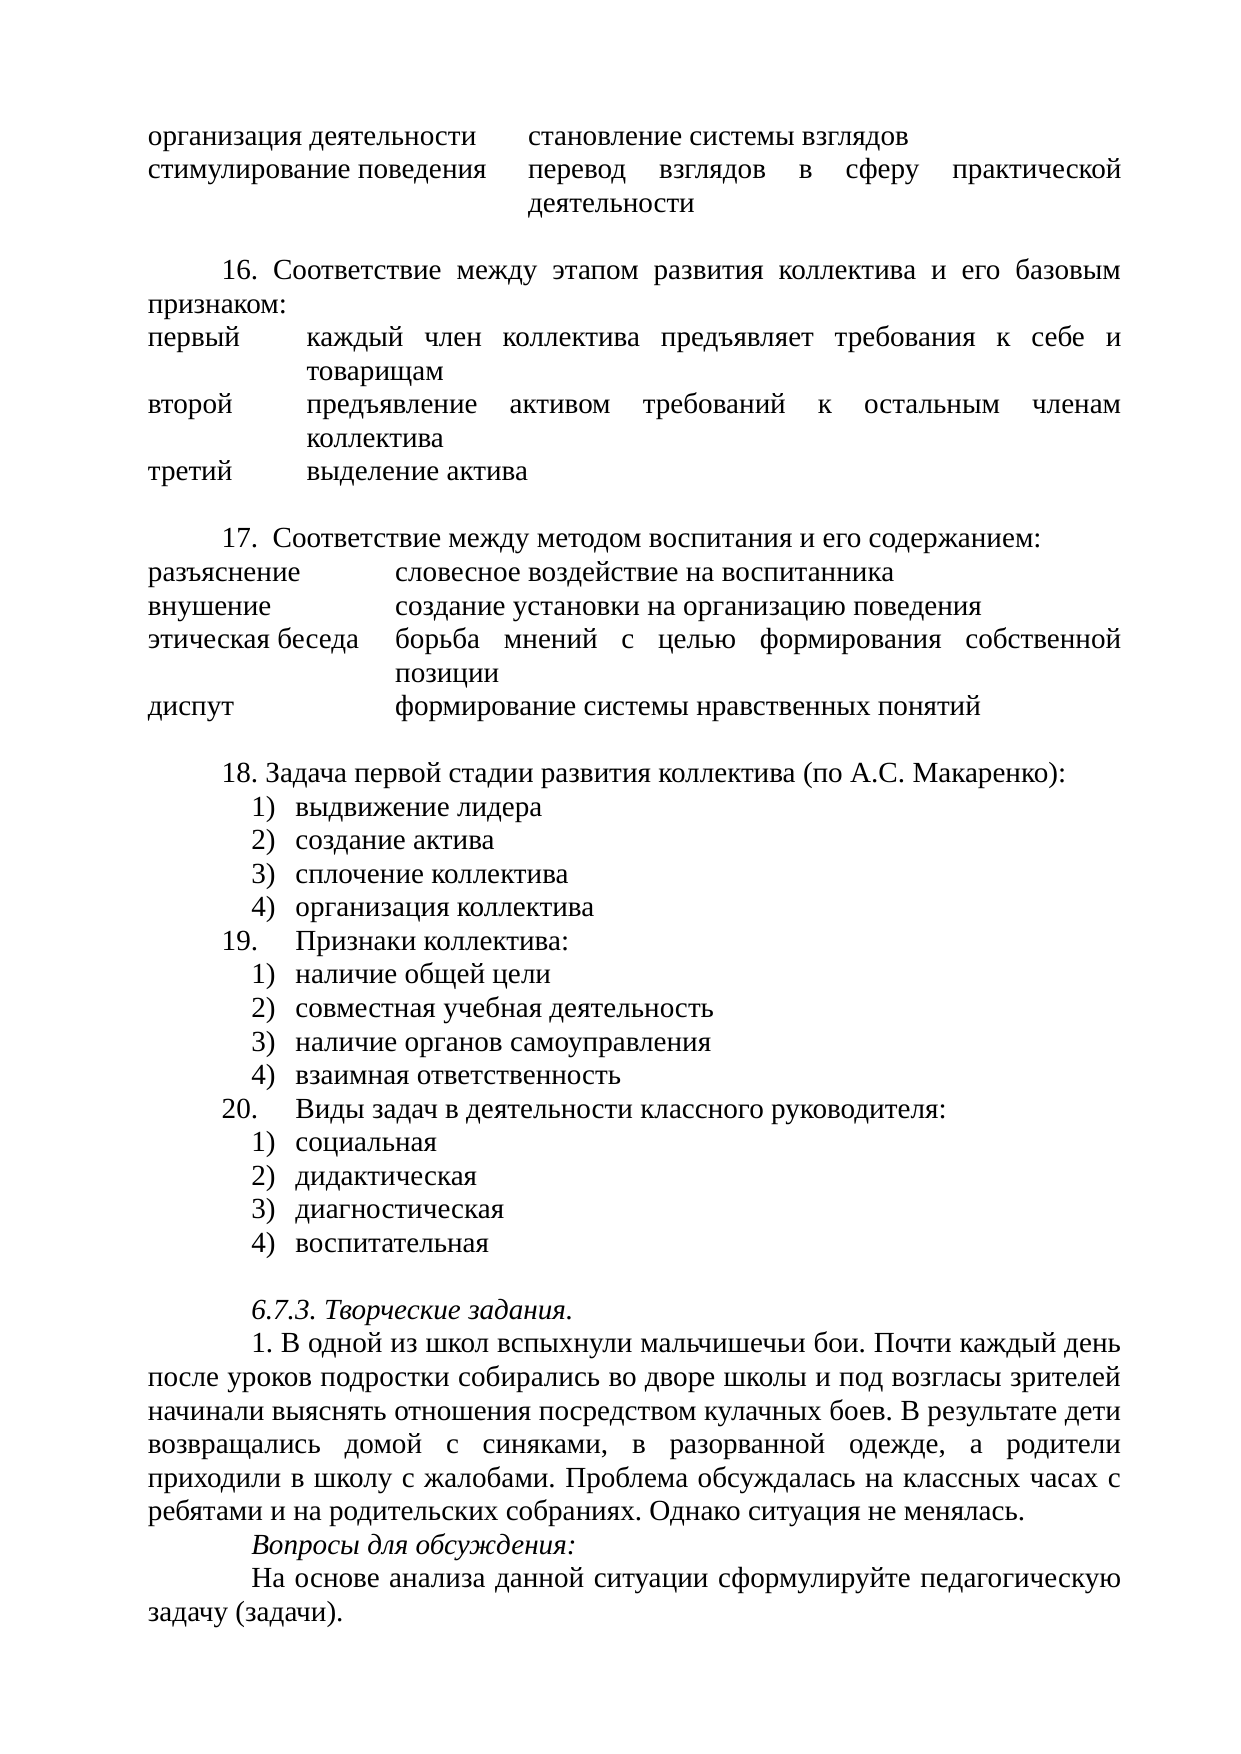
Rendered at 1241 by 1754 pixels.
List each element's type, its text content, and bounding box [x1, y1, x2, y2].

text 1) социальная [148, 1124, 1122, 1158]
text 2) совместная учебная деятельность [148, 990, 1122, 1024]
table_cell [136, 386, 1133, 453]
text 19. Признаки коллектива: [148, 923, 1122, 957]
text 16. Соответствие между этапом развития коллектива и его базовым признаком: [148, 252, 1122, 319]
text 4) организация коллектива [148, 889, 1122, 923]
text 6.7.3. Творческие задания. [148, 1292, 1122, 1326]
text 17. Соответствие между методом воспитания и его содержанием: [148, 521, 1122, 554]
text 1. В одной из школ вспыхнули мальчишечьи бои. Почти каждый день после уроков подростки собирались во дворе школы и под возгласы зрителей начинали выяснять отношения посредством кулачных боев. В результате дети возвращались домой с синяками, в разорванной одежде, а родители приходили в школу с жалобами. Проблема обсуждалась на классных часах с ребятами и на родительских собраниях. Однако ситуация не менялась. [148, 1326, 1122, 1527]
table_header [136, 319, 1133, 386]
text Вопросы для обсуждения: [148, 1527, 1122, 1560]
text На основе анализа данной ситуации сформулируйте педагогическую задачу (задачи). [148, 1560, 1122, 1627]
text 20. Виды задач в деятельности классного руководителя: [148, 1091, 1122, 1124]
text 2) создание актива [148, 822, 1122, 856]
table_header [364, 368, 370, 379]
text 3) сплочение коллектива [148, 856, 1122, 889]
text 2) дидактическая [148, 1158, 1122, 1191]
text 18. Задача первой стадии развития коллектива (по А.С. Макаренко): [148, 755, 1122, 789]
text 4) воспитательная [148, 1225, 1122, 1258]
text 3) диагностическая [148, 1191, 1122, 1225]
text 4) взаимная ответственность [148, 1057, 1122, 1091]
text 1) выдвижение лидера [148, 789, 1122, 822]
text 3) наличие органов самоуправления [148, 1024, 1122, 1057]
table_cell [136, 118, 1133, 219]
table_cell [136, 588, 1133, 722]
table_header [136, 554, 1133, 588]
text 1) наличие общей цели [148, 957, 1122, 990]
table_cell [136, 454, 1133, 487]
